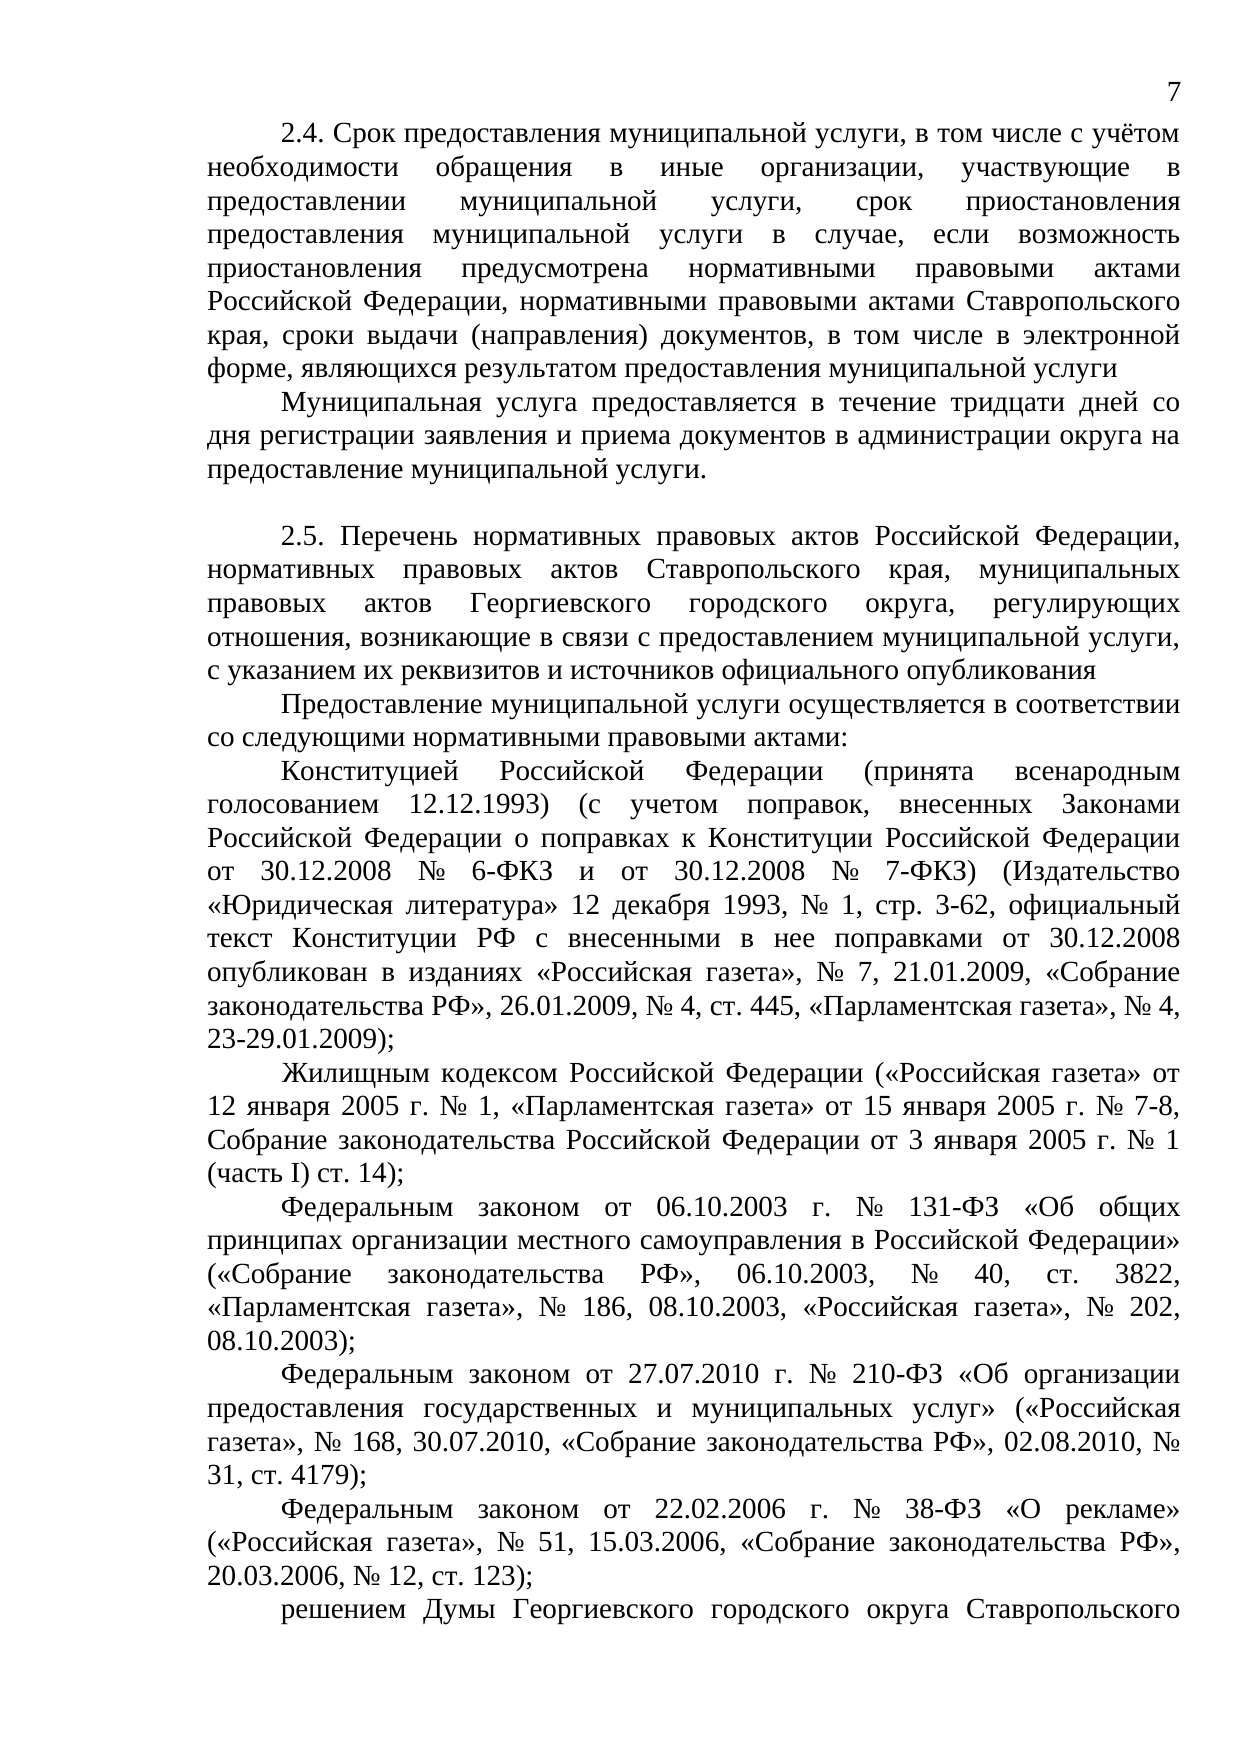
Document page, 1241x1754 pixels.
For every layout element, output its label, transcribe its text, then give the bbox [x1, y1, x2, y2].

text Предоставление муниципальной услуги осуществляется в соответствии со следующими нормативными правовыми актами: [207, 686, 1181, 753]
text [207, 1591, 1181, 1625]
text Муниципальная услуга предоставляется в течение тридцати дней со дня регистрации заявления и приема документов в администрации округа на предоставление муниципальной услуги. [207, 384, 1181, 484]
text Федеральным законом от 22.02.2006 г. № 38-ФЗ «О рекламе» («Российская газета», № 51, 15.03.2006, «Собрание законодательства РФ», 20.03.2006, № 12, ст. 123); [207, 1491, 1181, 1591]
text 2.5. Перечень нормативных правовых актов Российской Федерации, нормативных правовых актов Ставропольского края, муниципальных правовых актов Георгиевского городского округа, регулирующих отношения, возникающие в связи с предоставлением муниципальной услуги, с указанием их реквизитов и источников официального опубликования [207, 518, 1181, 686]
text Жилищным кодексом Российской Федерации («Российская газета» от 12 января 2005 г. № 1, «Парламентская газета» от 15 января 2005 г. № 7-8, Собрание законодательства Российской Федерации от 3 января 2005 г. № 1 (часть I) ст. 14); [207, 1055, 1181, 1189]
text Федеральным законом от 06.10.2003 г. № 131-ФЗ «Об общих принципах организации местного самоуправления в Российской Федерации» («Собрание законодательства РФ», 06.10.2003, № 40, ст. 3822, «Парламентская газета», № 186, 08.10.2003, «Российская газета», № 202, 08.10.2003); [207, 1189, 1181, 1357]
text Конституцией Российской Федерации (принята всенародным голосованием 12.12.1993) (с учетом поправок, внесенных Законами Российской Федерации о поправках к Конституции Российской Федерации от 30.12.2008 № 6-ФКЗ и от 30.12.2008 № 7-ФКЗ) (Издательство «Юридическая литература» 12 декабря 1993, № 1, стр. 3-62, официальный текст Конституции РФ с внесенными в нее поправками от 30.12.2008 опубликован в изданиях «Российская газета», № 7, 21.01.2009, «Собрание законодательства РФ», 26.01.2009, № 4, ст. 445, «Парламентская газета», № 4, 23-29.01.2009); [207, 753, 1181, 1055]
text Федеральным законом от 27.07.2010 г. № 210-ФЗ «Об организации предоставления государственных и муниципальных услуг» («Российская газета», № 168, 30.07.2010, «Собрание законодательства РФ», 02.08.2010, № 31, ст. 4179); [207, 1357, 1181, 1491]
text 2.4. Срок предоставления муниципальной услуги, в том числе с учётом необходимости обращения в иные организации, участвующие в предоставлении муниципальной услуги, срок приостановления предоставления муниципальной услуги в случае, если возможность приостановления предусмотрена нормативными правовыми актами Российской Федерации, нормативными правовыми актами Ставропольского края, сроки выдачи (направления) документов, в том числе в электронной форме, являющихся результатом предоставления муниципальной услуги [207, 116, 1181, 384]
